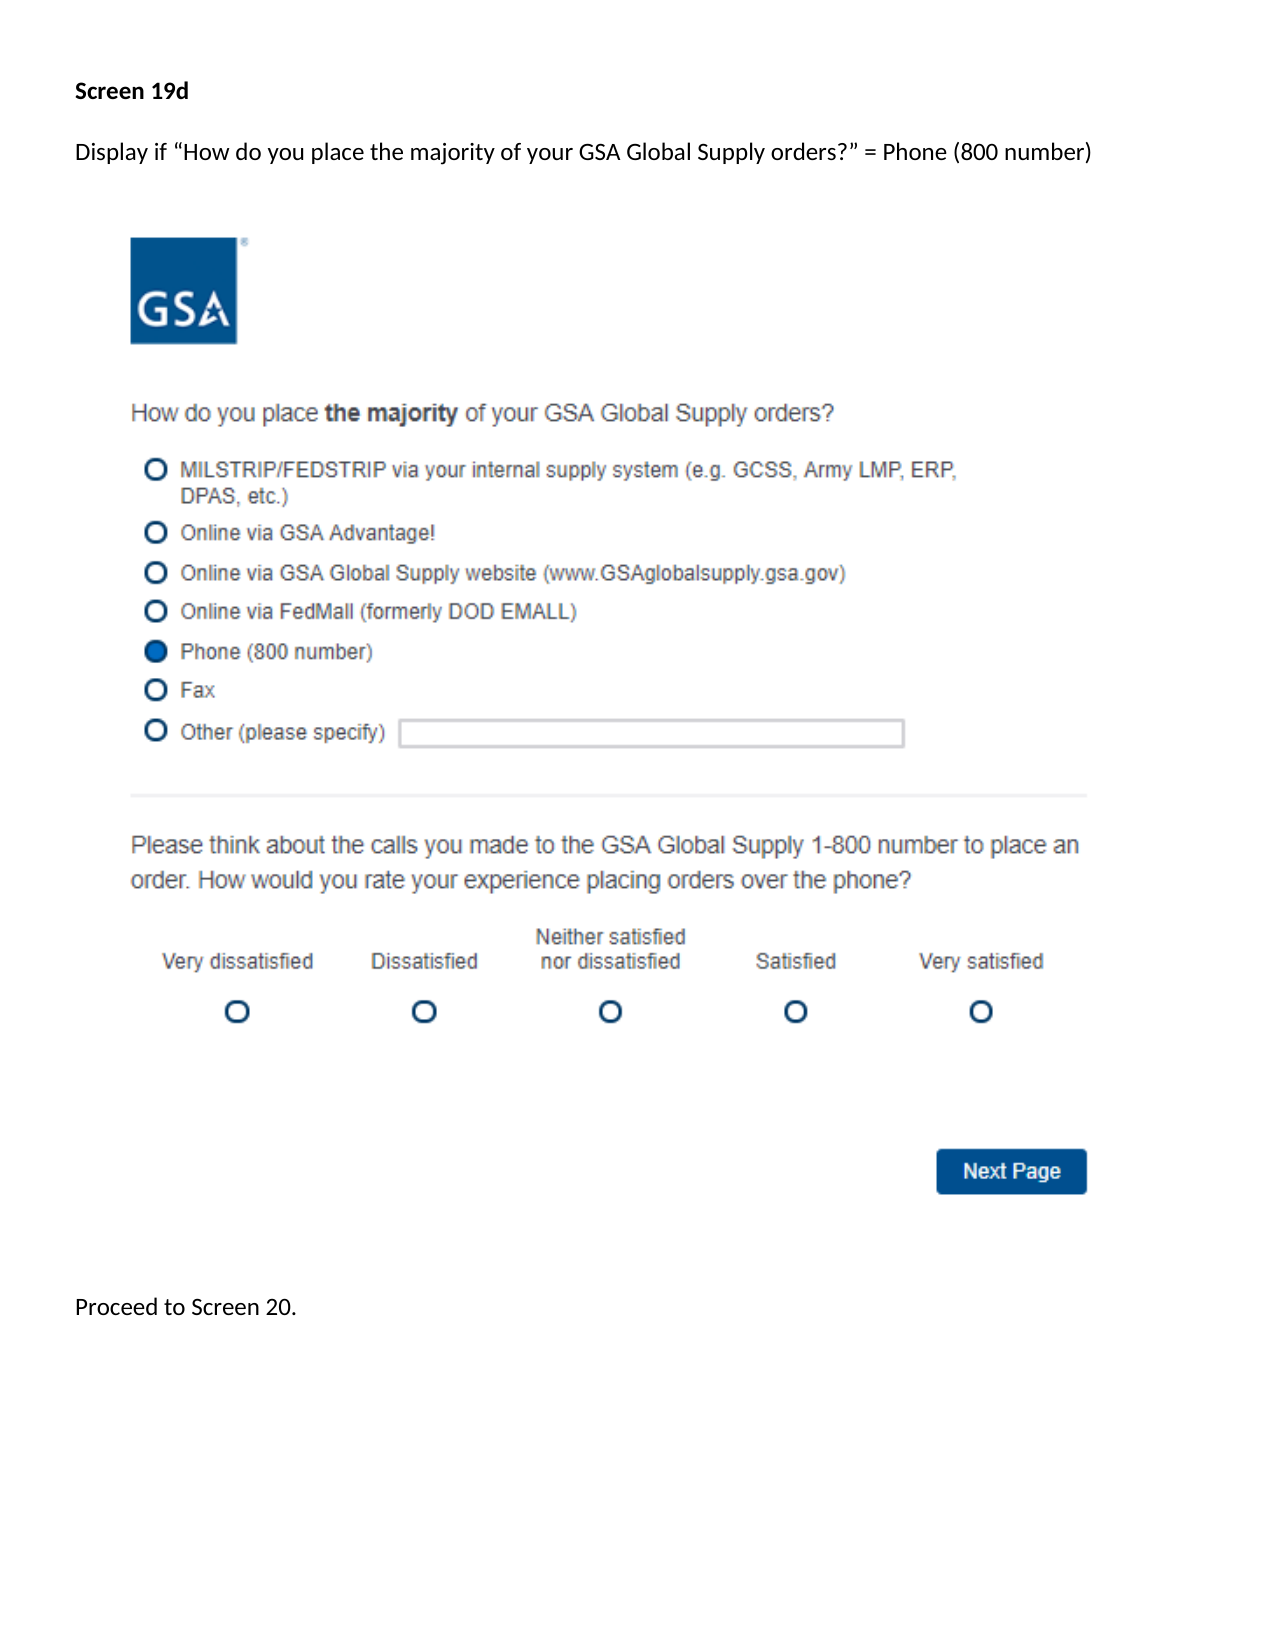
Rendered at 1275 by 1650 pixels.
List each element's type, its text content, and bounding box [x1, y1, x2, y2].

text Proceed to Screen 20. [75, 1291, 1200, 1321]
text Screen 19d [75, 75, 1200, 106]
text Display if “How do you place the majority of your GSA Global Supply orders?” = Phone (800 number) [75, 136, 1200, 167]
picture [75, 197, 1166, 1291]
